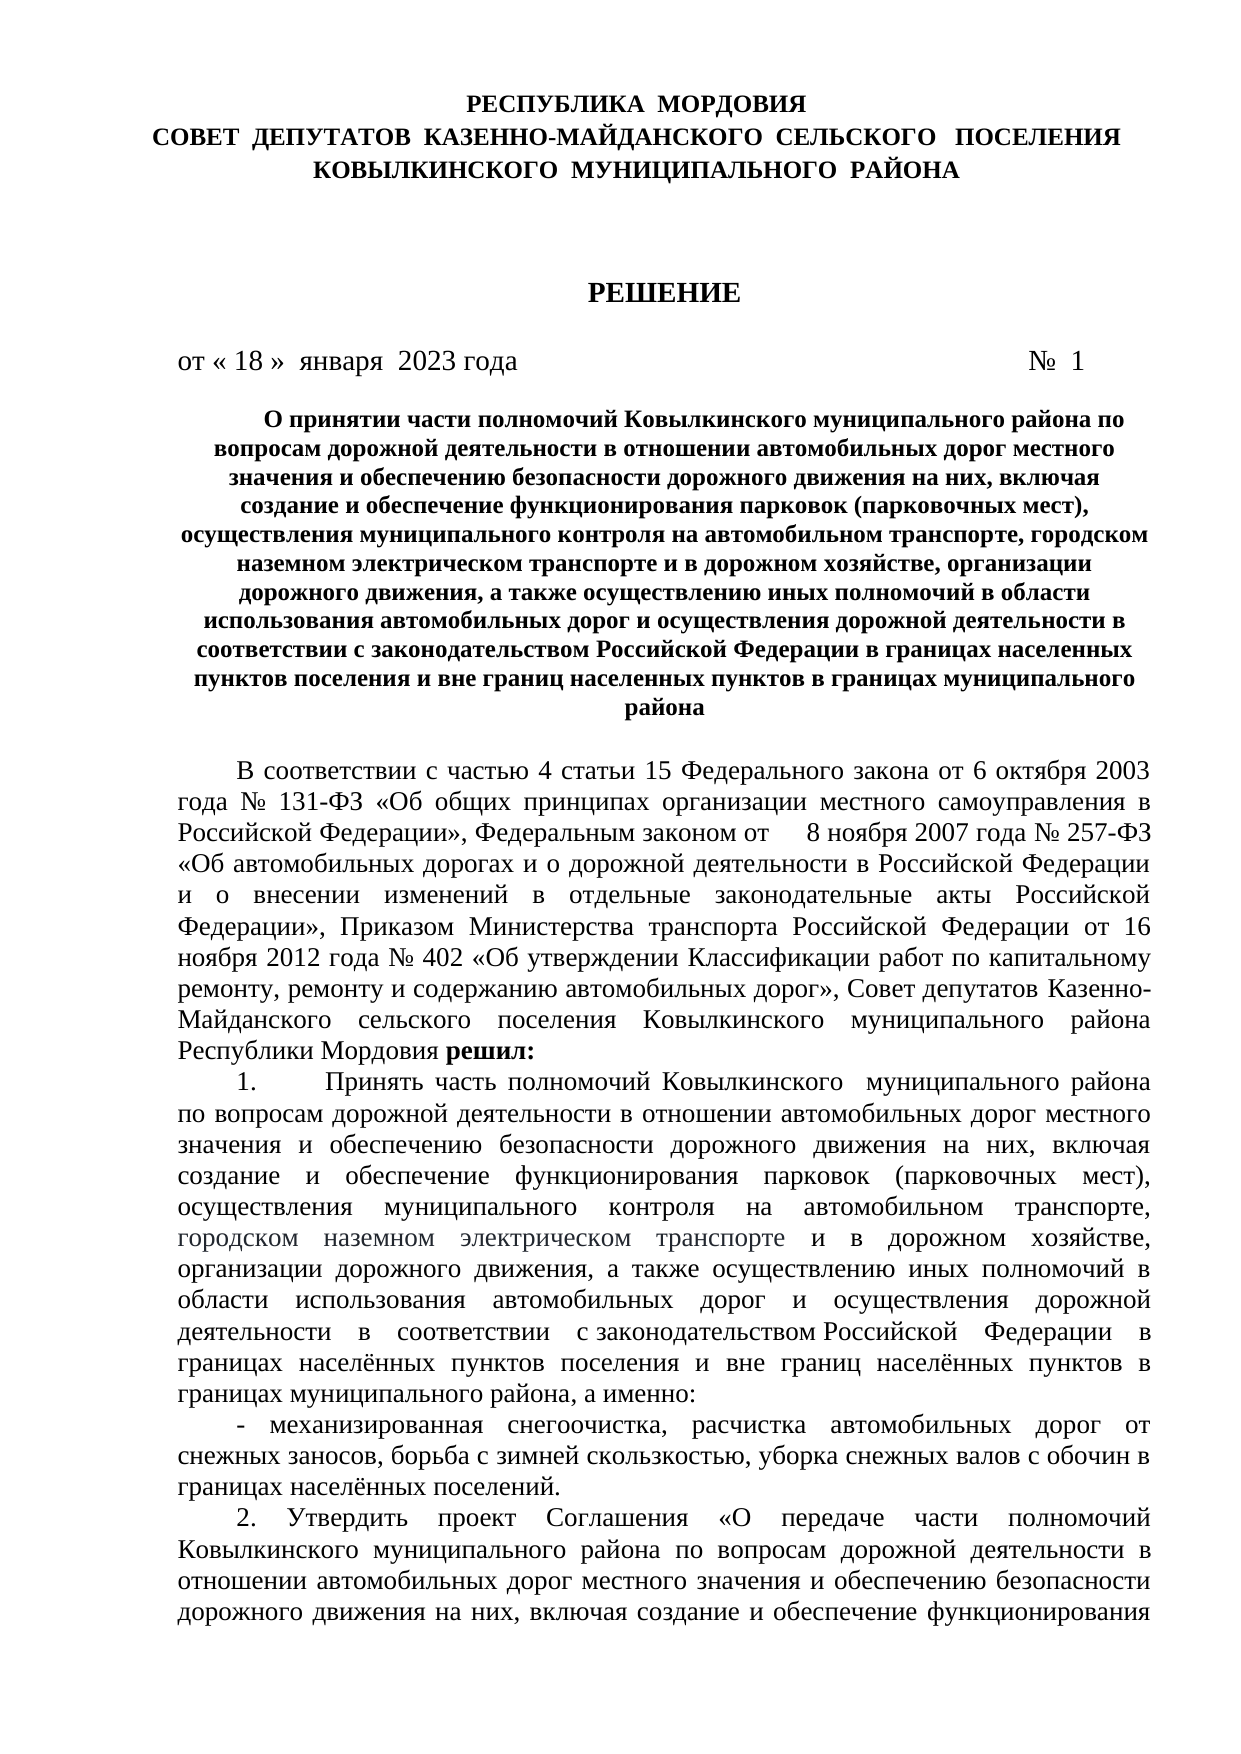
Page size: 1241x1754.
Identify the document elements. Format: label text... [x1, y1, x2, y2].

text РЕСПУБЛИКА МОРДОВИЯ СОВЕТ ДЕПУТАТОВ КАЗЕННО-МАЙДАНСКОГО СЕЛЬСКОГО ПОСЕЛЕНИЯ КОВЫЛКИНСКОГО МУНИЦИПАЛЬНОГО РАЙОНА [121, 89, 1152, 183]
text от « 18 » января 2023 года № 1 [177, 343, 1152, 376]
text РЕШЕНИЕ [177, 276, 1152, 309]
list Принять часть полномочий Ковылкинского муниципального района по вопросам дорожной деятельности в отношении автомобильных дорог местного значения и обеспечению безопасности дорожного движения на них, включая создание и обеспечение функционирования парковок (парковочных мест), осуществления муниципального контроля на автомобильном транспорте, городском наземном электрическом транспорте и в дорожном хозяйстве, организации дорожного движения, а также осуществлению иных полномочий в области использования автомобильных дорог и осуществления дорожной деятельности в соответствии с законодательством Российской Федерации в границах населённых пунктов поселения и вне границ населённых пунктов в границах муниципального района, а именно: [177, 1066, 1152, 1128]
text О принятии части полномочий Ковылкинского муниципального района по вопросам дорожной деятельности в отношении автомобильных дорог местного значения и обеспечению безопасности дорожного движения на них, включая создание и обеспечение функционирования парковок (парковочных мест), осуществления муниципального контроля на автомобильном транспорте, городском наземном электрическом транспорте и в дорожном хозяйстве, организации дорожного движения, а также осуществлению иных полномочий в области использования автомобильных дорог и осуществления дорожной деятельности в соответствии с законодательством Российской Федерации в границах населенных пунктов поселения и вне границ населенных пунктов в границах муниципального района [177, 404, 1152, 721]
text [177, 1502, 1152, 1564]
list Принять часть полномочий Ковылкинского муниципального района по вопросам дорожной деятельности в отношении автомобильных дорог местного значения и обеспечению безопасности дорожного движения на них, включая создание и обеспечение функционирования парковок (парковочных мест), осуществления муниципального контроля на автомобильном транспорте, городском наземном электрическом транспорте и в дорожном хозяйстве, организации дорожного движения, а также осуществлению иных полномочий в области использования автомобильных дорог и осуществления дорожной деятельности в соответствии с законодательством Российской Федерации в границах населённых пунктов поселения и вне границ населённых пунктов в границах муниципального района, а именно: [177, 1346, 1152, 1408]
text В соответствии с частью 4 статьи 15 Федерального закона от 6 октября 2003 года № 131-ФЗ «Об общих принципах организации местного самоуправления в Российской Федерации», Федеральным законом от 8 ноября 2007 года № 257-ФЗ «Об автомобильных дорогах и о дорожной деятельности в Российской Федерации и о внесении изменений в отдельные законодательные акты Российской Федерации», Приказом Министерства транспорта Российской Федерации от 16 ноября 2012 года № 402 «Об утверждении Классификации работ по капитальному ремонту, ремонту и содержанию автомобильных дорог», Совет депутатов Казенно-Майданского сельского поселения Ковылкинского муниципального района Республики Мордовия решил: [177, 754, 1152, 1066]
list - механизированная снегоочистка, расчистка автомобильных дорог от снежных заносов, борьба с зимней скользкостью, уборка снежных валов с обочин в границах населённых поселений. [177, 1408, 1152, 1502]
